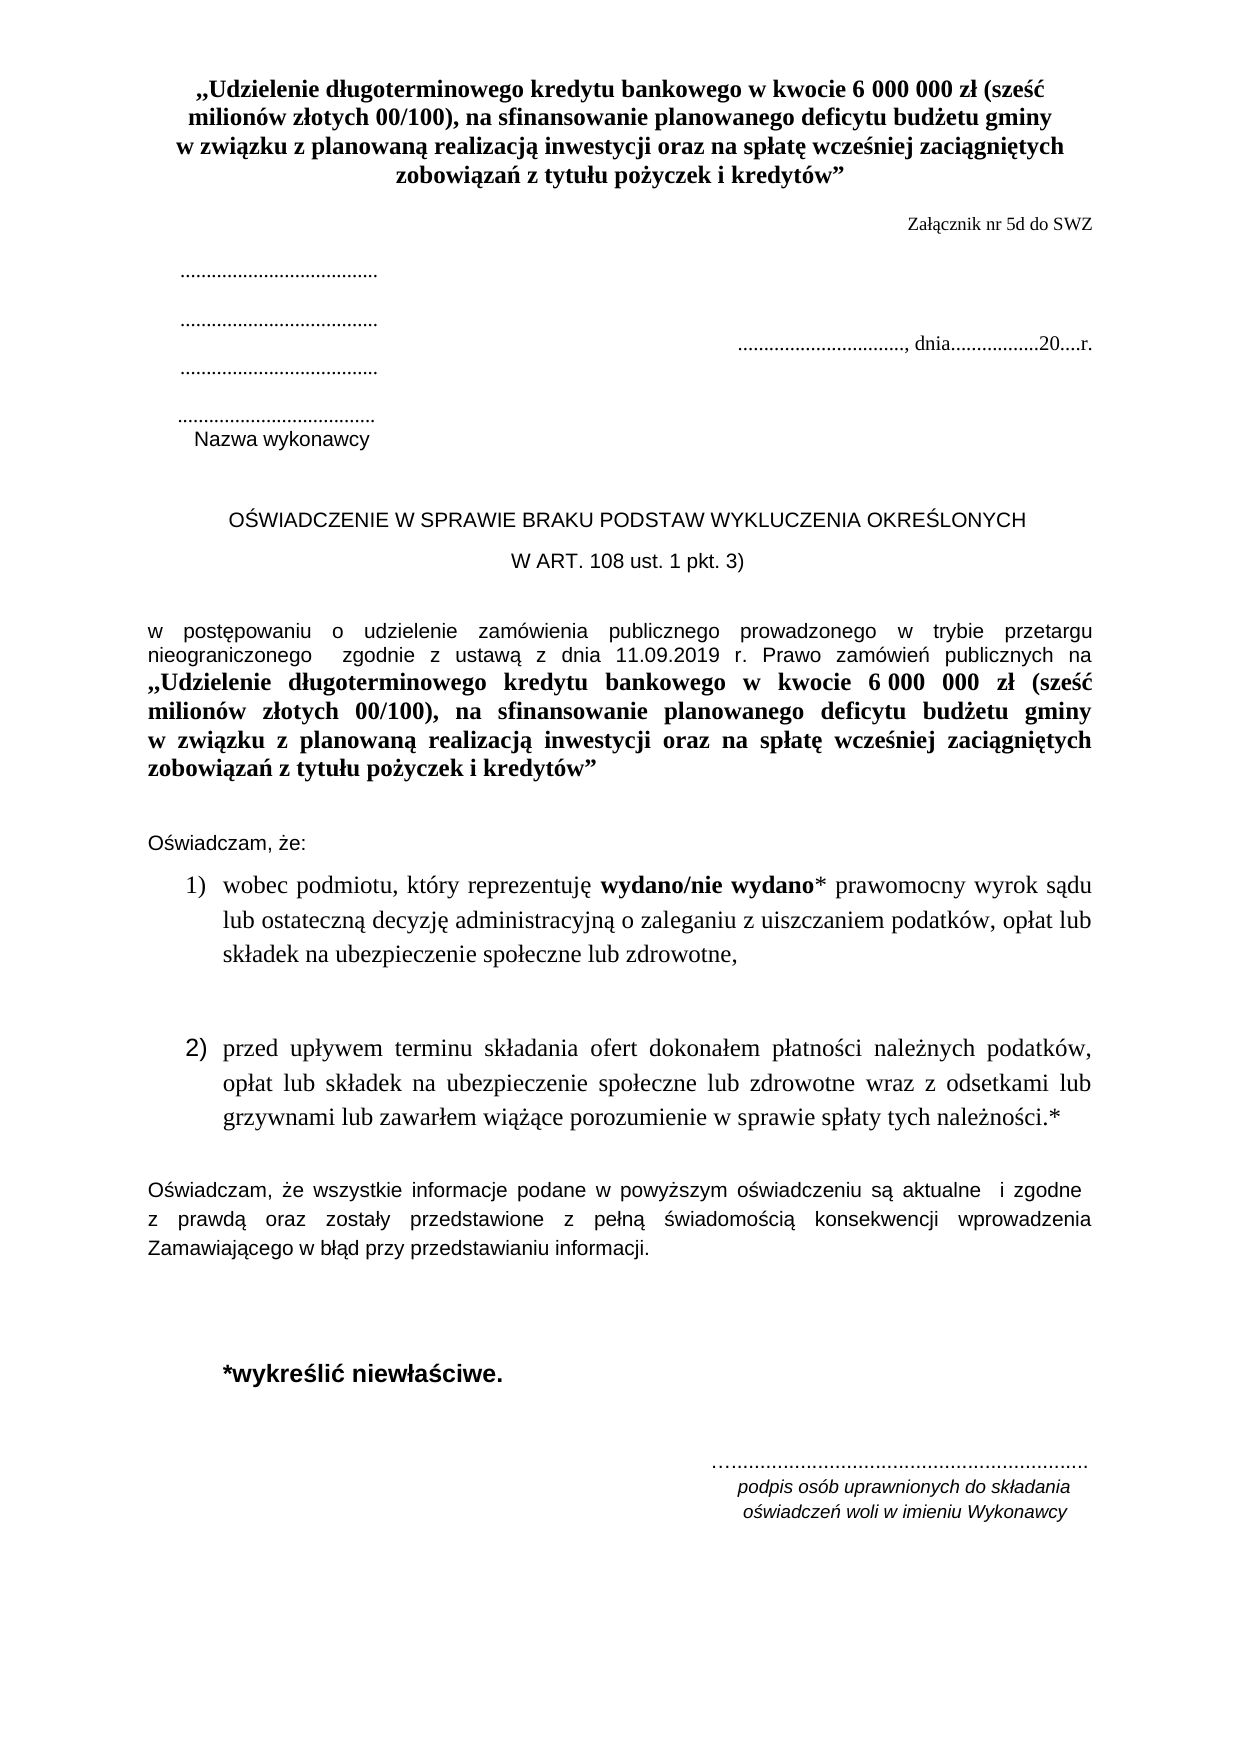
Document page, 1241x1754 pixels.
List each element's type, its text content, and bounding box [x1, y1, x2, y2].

text ….............................................................. [148, 1449, 1093, 1473]
list *wykreślić niewłaściwe. [223, 1359, 1093, 1388]
text ...................................... [148, 355, 1093, 379]
text W ART. 108 ust. 1 pkt. 3) [148, 549, 1108, 573]
text Nazwa wykonawcy [148, 427, 1093, 451]
text ...................................... [148, 403, 1093, 427]
text Oświadczam, że wszystkie informacje podane w powyższym oświadczeniu są aktualne i zgodne z prawdą oraz zostały przedstawione z pełną świadomością konsekwencji wprowadzenia Zamawiającego w błąd przy przedstawianiu informacji. [148, 1178, 1093, 1259]
text ...................................... [148, 258, 1093, 282]
text ................................, dnia.................20....r. [185, 331, 1093, 355]
text oświadczeń woli w imieniu Wykonawcy [664, 1501, 1085, 1523]
list wobec podmiotu, który reprezentuję wydano/nie wydano* prawomocny wyrok sądu lub ostateczną decyzję administracyjną o zaleganiu z uiszczaniem podatków, opłat lub składek na ubezpieczenie społeczne lub zdrowotne, [185, 870, 1093, 968]
text ...................................... [148, 307, 1093, 331]
text Oświadczam, że: [148, 830, 1093, 854]
text w postępowaniu o udzielenie zamówienia publicznego prowadzonego w trybie przetargu nieograniczonego zgodnie z ustawą z dnia 11.09.2019 r. Prawo zamówień publicznych na ,,Udzielenie długoterminowego kredytu bankowego w kwocie 6 000 000 zł (sześć milionów złotych 00/100), na sfinansowanie planowanego deficytu budżetu gminy w związku z planowaną realizacją inwestycji oraz na spłatę wcześniej zaciągniętych zobowiązań z tytułu pożyczek i kredytów” [148, 619, 1093, 782]
list przed upływem terminu składania ofert dokonałem płatności należnych podatków, opłat lub składek na ubezpieczenie społeczne lub zdrowotne wraz z odsetkami lub grzywnami lub zawarłem wiążące porozumienie w sprawie spłaty tych należności.* [185, 1033, 1093, 1131]
text podpis osób uprawnionych do składania [664, 1476, 1085, 1498]
text Załącznik nr 5d do SWZ [185, 213, 1093, 234]
text OŚWIADCZENIE W SPRAWIE BRAKU PODSTAW WYKLUCZENIA OKREŚLONYCH [148, 508, 1108, 532]
